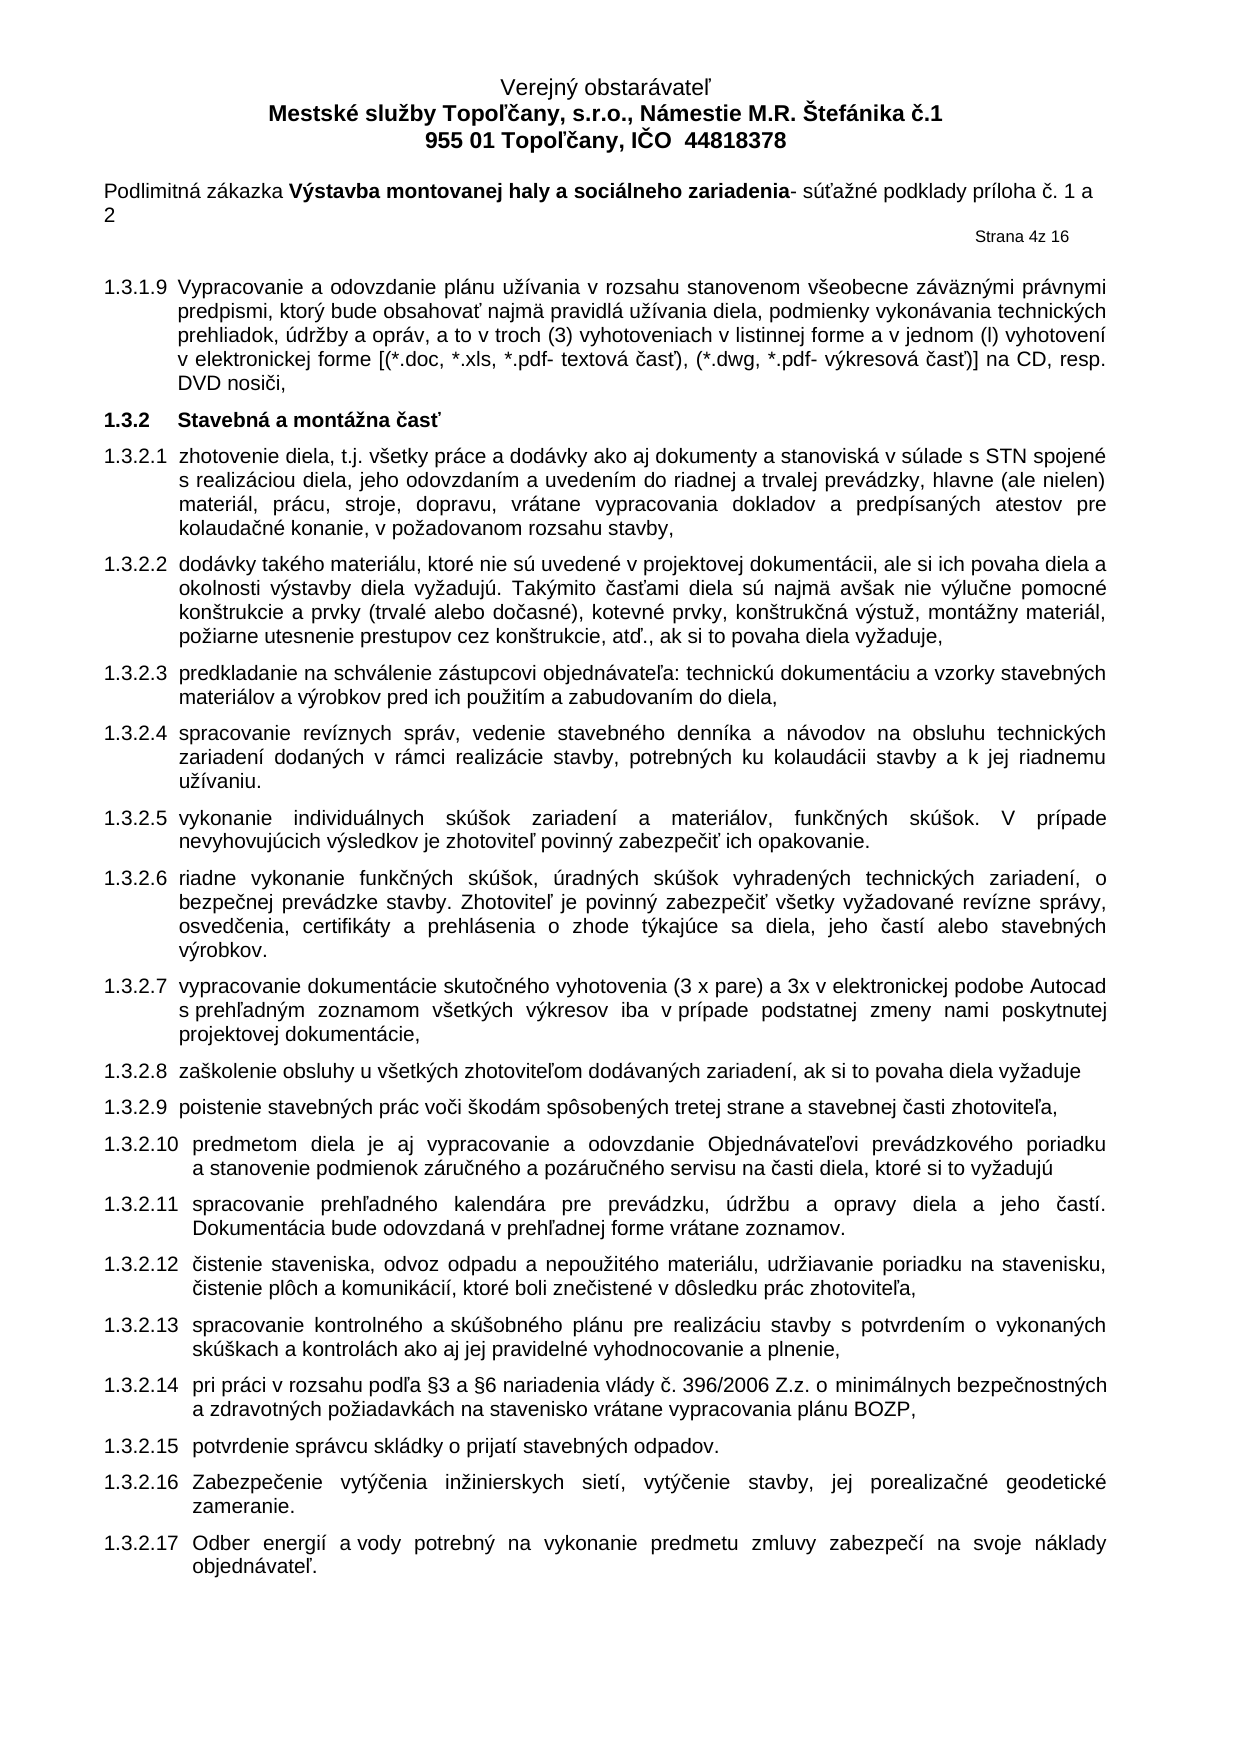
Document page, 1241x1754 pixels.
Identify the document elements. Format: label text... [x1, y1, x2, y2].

list čistenie staveniska, odvoz odpadu a nepoužitého materiálu, udržiavanie poriadku na stavenisku, čistenie plôch a komunikácií, ktoré boli znečistené v dôsledku prác zhotoviteľa, [103, 1252, 1107, 1300]
list Zabezpečenie vytýčenia inžinierskych sietí, vytýčenie stavby, jej porealizačné geodetické zameranie. [103, 1470, 1107, 1518]
list zaškolenie obsluhy u všetkých zhotoviteľom dodávaných zariadení, ak si to povaha diela vyžaduje [103, 1058, 1107, 1082]
list riadne vykonanie funkčných skúšok, úradných skúšok vyhradených technických zariadení, o bezpečnej prevádzke stavby. Zhotoviteľ je povinný zabezpečiť všetky vyžadované revízne správy, osvedčenia, certifikáty a prehlásenia o zhode týkajúce sa diela, jeho častí alebo stavebných výrobkov. [103, 866, 1107, 962]
list spracovanie revíznych správ, vedenie stavebného denníka a návodov na obsluhu technických zariadení dodaných v rámci realizácie stavby, potrebných ku kolaudácii stavby a k jej riadnemu užívaniu. [103, 721, 1107, 793]
list vykonanie individuálnych skúšok zariadení a materiálov, funkčných skúšok. V prípade nevyhovujúcich výsledkov je zhotoviteľ povinný zabezpečiť ich opakovanie. [103, 805, 1107, 853]
list spracovanie prehľadného kalendára pre prevádzku, údržbu a opravy diela a jeho častí. Dokumentácia bude odovzdaná v prehľadnej forme vrátane zoznamov. [103, 1192, 1107, 1240]
list potvrdenie správcu skládky o prijatí stavebných odpadov. [103, 1433, 1107, 1457]
list dodávky takého materiálu, ktoré nie sú uvedené v projektovej dokumentácii, ale si ich povaha diela a okolnosti výstavby diela vyžadujú. Takýmito časťami diela sú najmä avšak nie výlučne pomocné konštrukcie a prvky (trvalé alebo dočasné), kotevné prvky, konštrukčná výstuž, montážny materiál, požiarne utesnenie prestupov cez konštrukcie, atď., ak si to povaha diela vyžaduje, [103, 552, 1107, 648]
list Odber energií a vody potrebný na vykonanie predmetu zmluvy zabezpečí na svoje náklady objednávateľ. [103, 1530, 1107, 1578]
list predmetom diela je aj vypracovanie a odovzdanie Objednávateľovi prevádzkového poriadku a stanovenie podmienok záručného a pozáručného servisu na časti diela, ktoré si to vyžadujú [103, 1131, 1107, 1179]
text 1.3.1.9 Vypracovanie a odovzdanie plánu užívania v rozsahu stanovenom všeobecne záväznými právnymi predpismi, ktorý bude obsahovať najmä pravidlá užívania diela, podmienky vykonávania technických prehliadok, údržby a opráv, a to v troch (3) vyhotoveniach v listinnej forme a v jednom (l) vyhotovení v elektronickej forme [(*.doc, *.xls, *.pdf- textová časť), (*.dwg, *.pdf- výkresová časť)] na CD, resp. DVD nosiči, [103, 275, 1107, 395]
list vypracovanie dokumentácie skutočného vyhotovenia (3 x pare) a 3x v elektronickej podobe Autocad s prehľadným zoznamom všetkých výkresov iba v prípade podstatnej zmeny nami poskytnutej projektovej dokumentácie, [103, 974, 1107, 1046]
list poistenie stavebných prác voči škodám spôsobených tretej strane a stavebnej časti zhotoviteľa, [103, 1095, 1107, 1119]
list zhotovenie diela, t.j. všetky práce a dodávky ako aj dokumenty a stanoviská v súlade s STN spojené s realizáciou diela, jeho odovzdaním a uvedením do riadnej a trvalej prevádzky, hlavne (ale nielen) materiál, prácu, stroje, dopravu, vrátane vypracovania dokladov a predpísaných atestov pre kolaudačné konanie, v požadovanom rozsahu stavby, [103, 444, 1107, 540]
text 1.3.2 Stavebná a montážna časť [103, 407, 1107, 431]
list predkladanie na schválenie zástupcovi objednávateľa: technickú dokumentáciu a vzorky stavebných materiálov a výrobkov pred ich použitím a zabudovaním do diela, [103, 661, 1107, 708]
list pri práci v rozsahu podľa §3 a §6 nariadenia vlády č. 396/2006 Z.z. o minimálnych bezpečnostných a zdravotných požiadavkách na stavenisko vrátane vypracovania plánu BOZP, [103, 1373, 1107, 1421]
list spracovanie kontrolného a skúšobného plánu pre realizáciu stavby s potvrdením o vykonaných skúškach a kontrolách ako aj jej pravidelné vyhodnocovanie a plnenie, [103, 1313, 1107, 1361]
